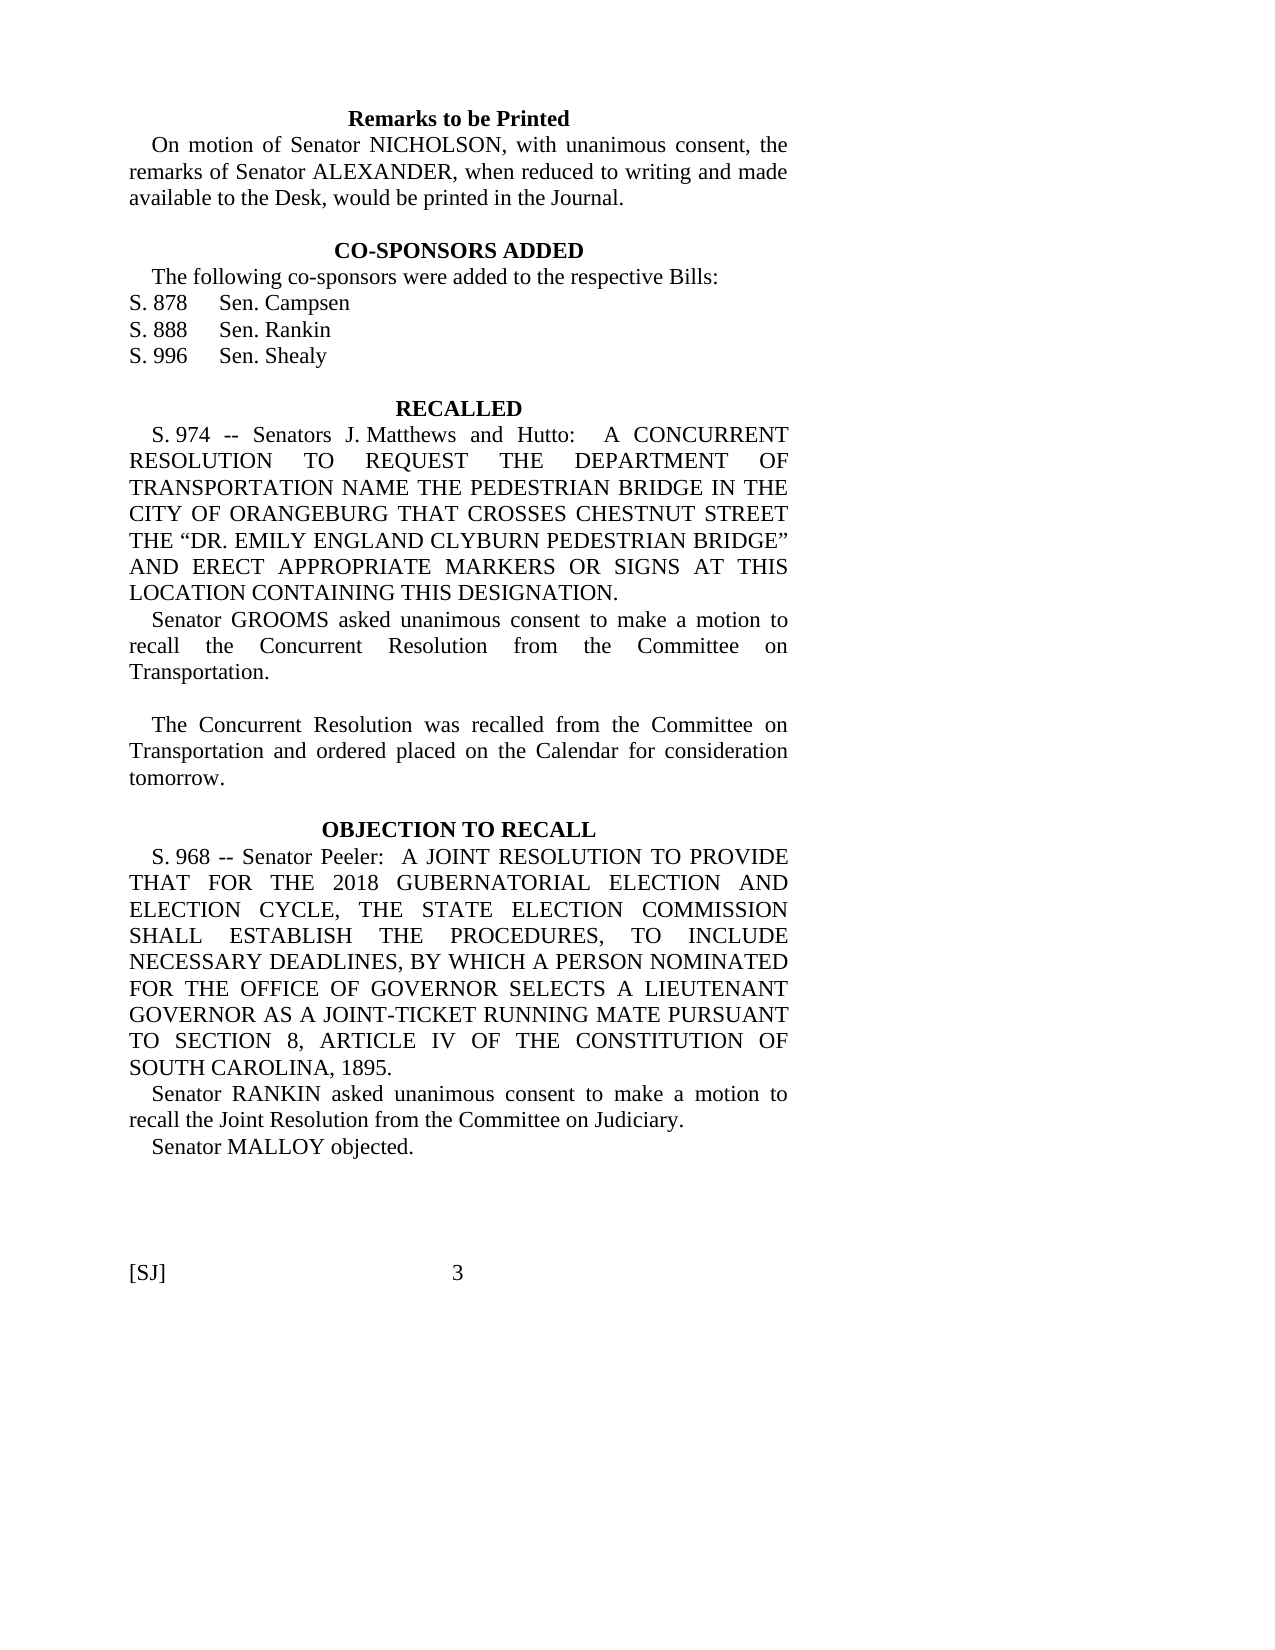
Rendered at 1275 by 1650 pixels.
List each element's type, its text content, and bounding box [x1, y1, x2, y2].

text Senator RANKIN asked unanimous consent to make a motion to recall the Joint Resolution from the Committee on Judiciary. [129, 1080, 789, 1133]
text OBJECTION TO RECALL [129, 817, 789, 843]
text On motion of Senator NICHOLSON, with unanimous consent, the remarks of Senator ALEXANDER, when reduced to writing and made available to the Desk, would be printed in the Journal. [129, 131, 789, 210]
text S. 878 Sen. Campsen [129, 289, 789, 316]
text The Concurrent Resolution was recalled from the Committee on Transportation and ordered placed on the Calendar for consideration tomorrow. [129, 711, 789, 790]
text Senator GROOMS asked unanimous consent to make a motion to recall the Concurrent Resolution from the Committee on Transportation. [129, 606, 789, 685]
text RECALLED [129, 395, 789, 421]
text Senator MALLOY objected. [129, 1133, 789, 1159]
text CO-SPONSORS ADDED [129, 237, 789, 263]
text Remarks to be Printed [129, 105, 789, 131]
text The following co-sponsors were added to the respective Bills: [129, 263, 789, 289]
text S. 974 -- Senators J. Matthews and Hutto: A CONCURRENT RESOLUTION TO REQUEST THE DEPARTMENT OF TRANSPORTATION NAME THE PEDESTRIAN BRIDGE IN THE CITY OF ORANGEBURG THAT CROSSES CHESTNUT STREET THE “DR. EMILY ENGLAND CLYBURN PEDESTRIAN BRIDGE” AND ERECT APPROPRIATE MARKERS OR SIGNS AT THIS LOCATION CONTAINING THIS DESIGNATION. [129, 421, 789, 606]
text S. 968 -- Senator Peeler: A JOINT RESOLUTION TO PROVIDE THAT FOR THE 2018 GUBERNATORIAL ELECTION AND ELECTION CYCLE, THE STATE ELECTION COMMISSION SHALL ESTABLISH THE PROCEDURES, TO INCLUDE NECESSARY DEADLINES, BY WHICH A PERSON NOMINATED FOR THE OFFICE OF GOVERNOR SELECTS A LIEUTENANT GOVERNOR AS A JOINT-TICKET RUNNING MATE PURSUANT TO SECTION 8, ARTICLE IV OF THE CONSTITUTION OF SOUTH CAROLINA, 1895. [129, 843, 789, 1080]
text S. 888 Sen. Rankin [129, 316, 789, 342]
text S. 996 Sen. Shealy [129, 342, 789, 368]
